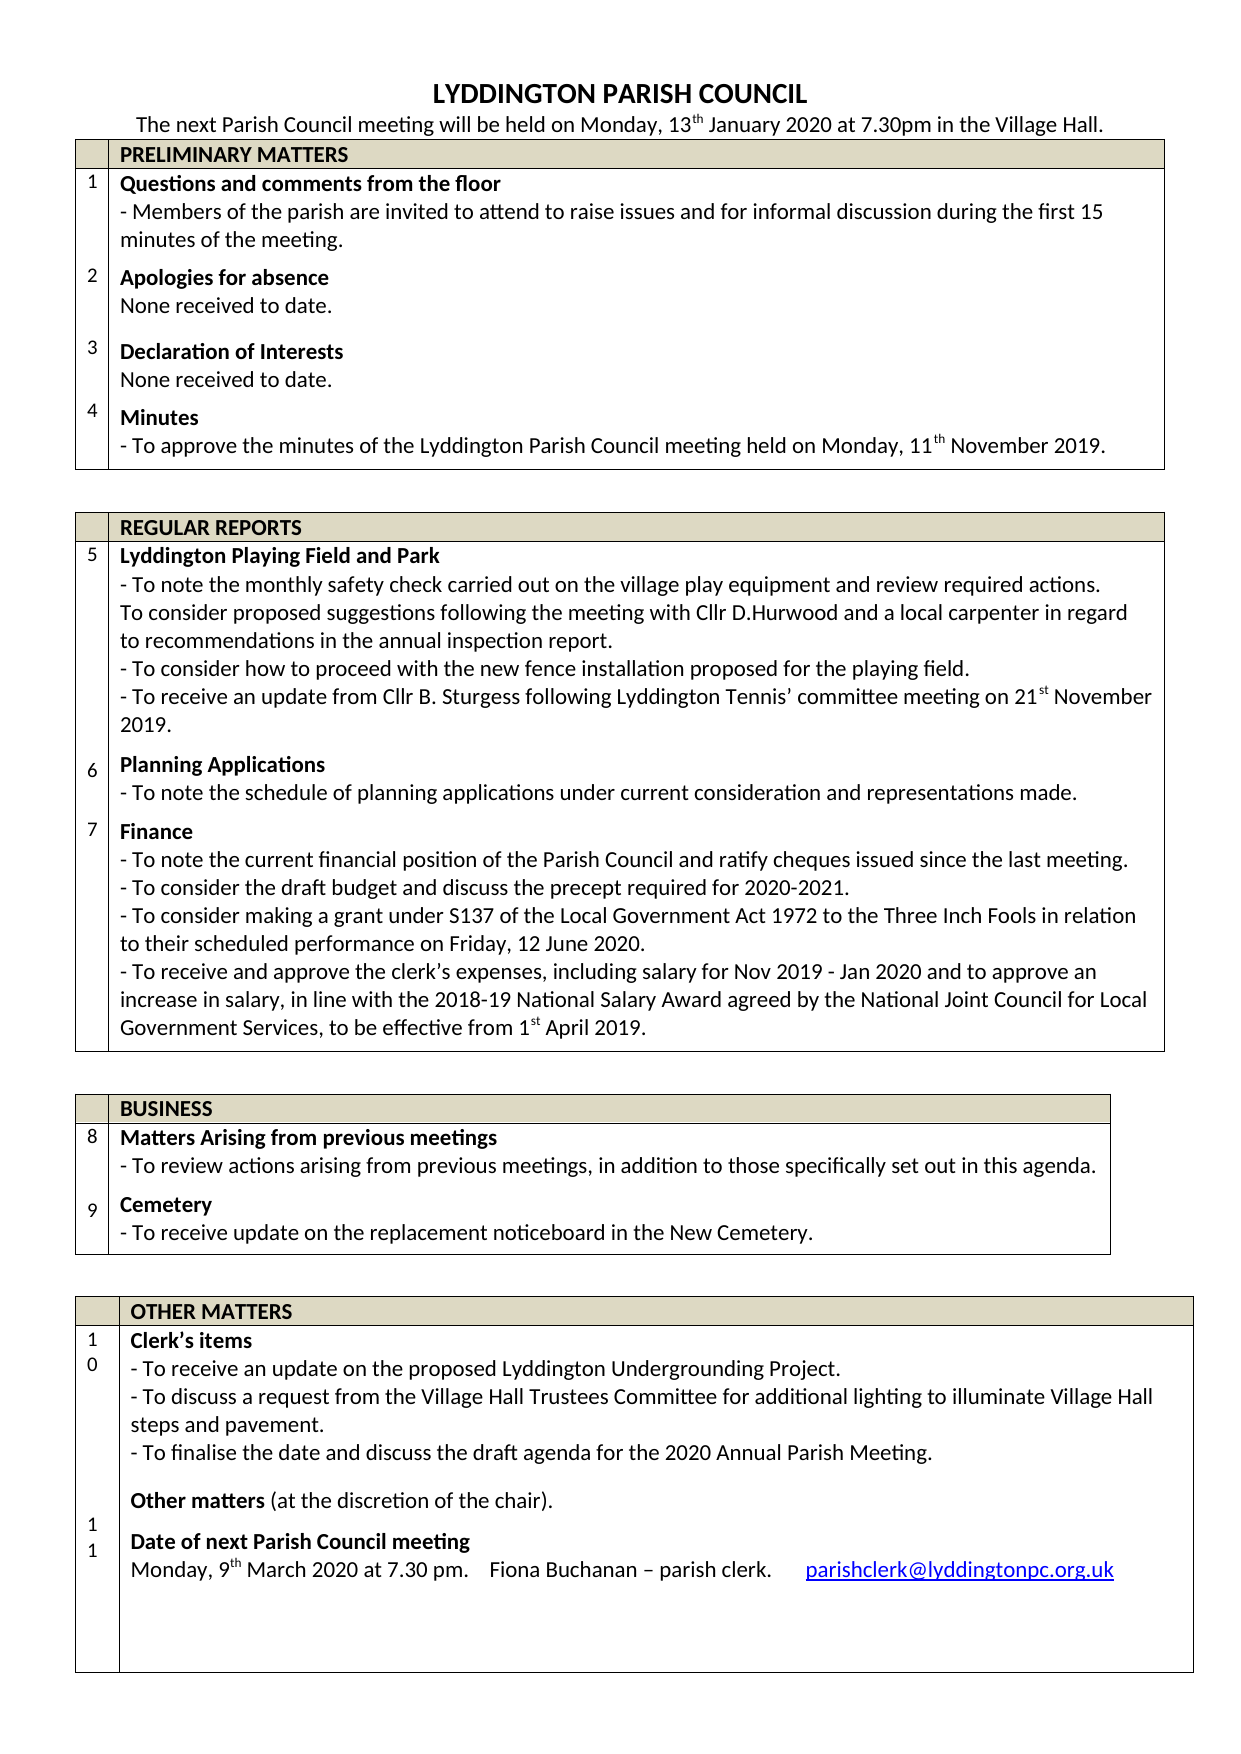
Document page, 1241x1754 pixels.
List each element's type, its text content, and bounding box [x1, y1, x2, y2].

table_header OTHER MATTERS [120, 1297, 1193, 1325]
table_header [76, 1297, 119, 1325]
table_cell 10 11 [76, 1326, 119, 1672]
table_cell 1 2 3 4 [76, 169, 108, 469]
table_header REGULAR REPORTS [109, 513, 1164, 541]
table_cell 8 9 [76, 1124, 108, 1253]
table_header [76, 140, 108, 168]
table_cell Matters Arising from previous meetings - To review actions arising from previous meetings, in addition to those specifically set out in this agenda. Cemetery - To receive update on the replacement noticeboard in the New Cemetery. [109, 1124, 1110, 1253]
table_cell Lyddington Playing Field and Park - To note the monthly safety check carried out on the village play equipment and review required actions. To consider proposed suggestions following the meeting with Cllr D.Hurwood and a local carpenter in regard to recommendations in the annual inspection report. - To consider how to proceed with the new fence installation proposed for the playing field. - To receive an update from Cllr B. Sturgess following Lyddington Tennis’ committee meeting on 21st November 2019. Planning Applications - To note the schedule of planning applications under current consideration and representations made. Finance - To note the current financial position of the Parish Council and ratify cheques issued since the last meeting. - To consider the draft budget and discuss the precept required for 2020-2021. - To consider making a grant under S137 of the Local Government Act 1972 to the Three Inch Fools in relation to their scheduled performance on Friday, 12 June 2020. - To receive and approve the clerk’s expenses, including salary for Nov 2019 - Jan 2020 and to approve an increase in salary, in line with the 2018-19 National Salary Award agreed by the National Joint Council for Local Government Services, to be effective from 1st April 2019. [109, 542, 1164, 1051]
table_header BUSINESS [109, 1095, 1110, 1122]
text LYDDINGTON PARISH COUNCIL [75, 75, 1165, 111]
table_cell 5 6 7 [76, 542, 108, 1051]
table_header PRELIMINARY MATTERS [109, 140, 1164, 168]
table_header [76, 513, 108, 541]
text The next Parish Council meeting will be held on Monday, 13th January 2020 at 7.30pm in the Village Hall. [75, 111, 1165, 139]
table_header [76, 1095, 108, 1122]
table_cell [120, 1326, 1193, 1672]
table_cell Questions and comments from the floor - Members of the parish are invited to attend to raise issues and for informal discussion during the first 15 minutes of the meeting. Apologies for absence None received to date. Declaration of Interests None received to date. Minutes - To approve the minutes of the Lyddington Parish Council meeting held on Monday, 11th November 2019. [109, 169, 1164, 469]
